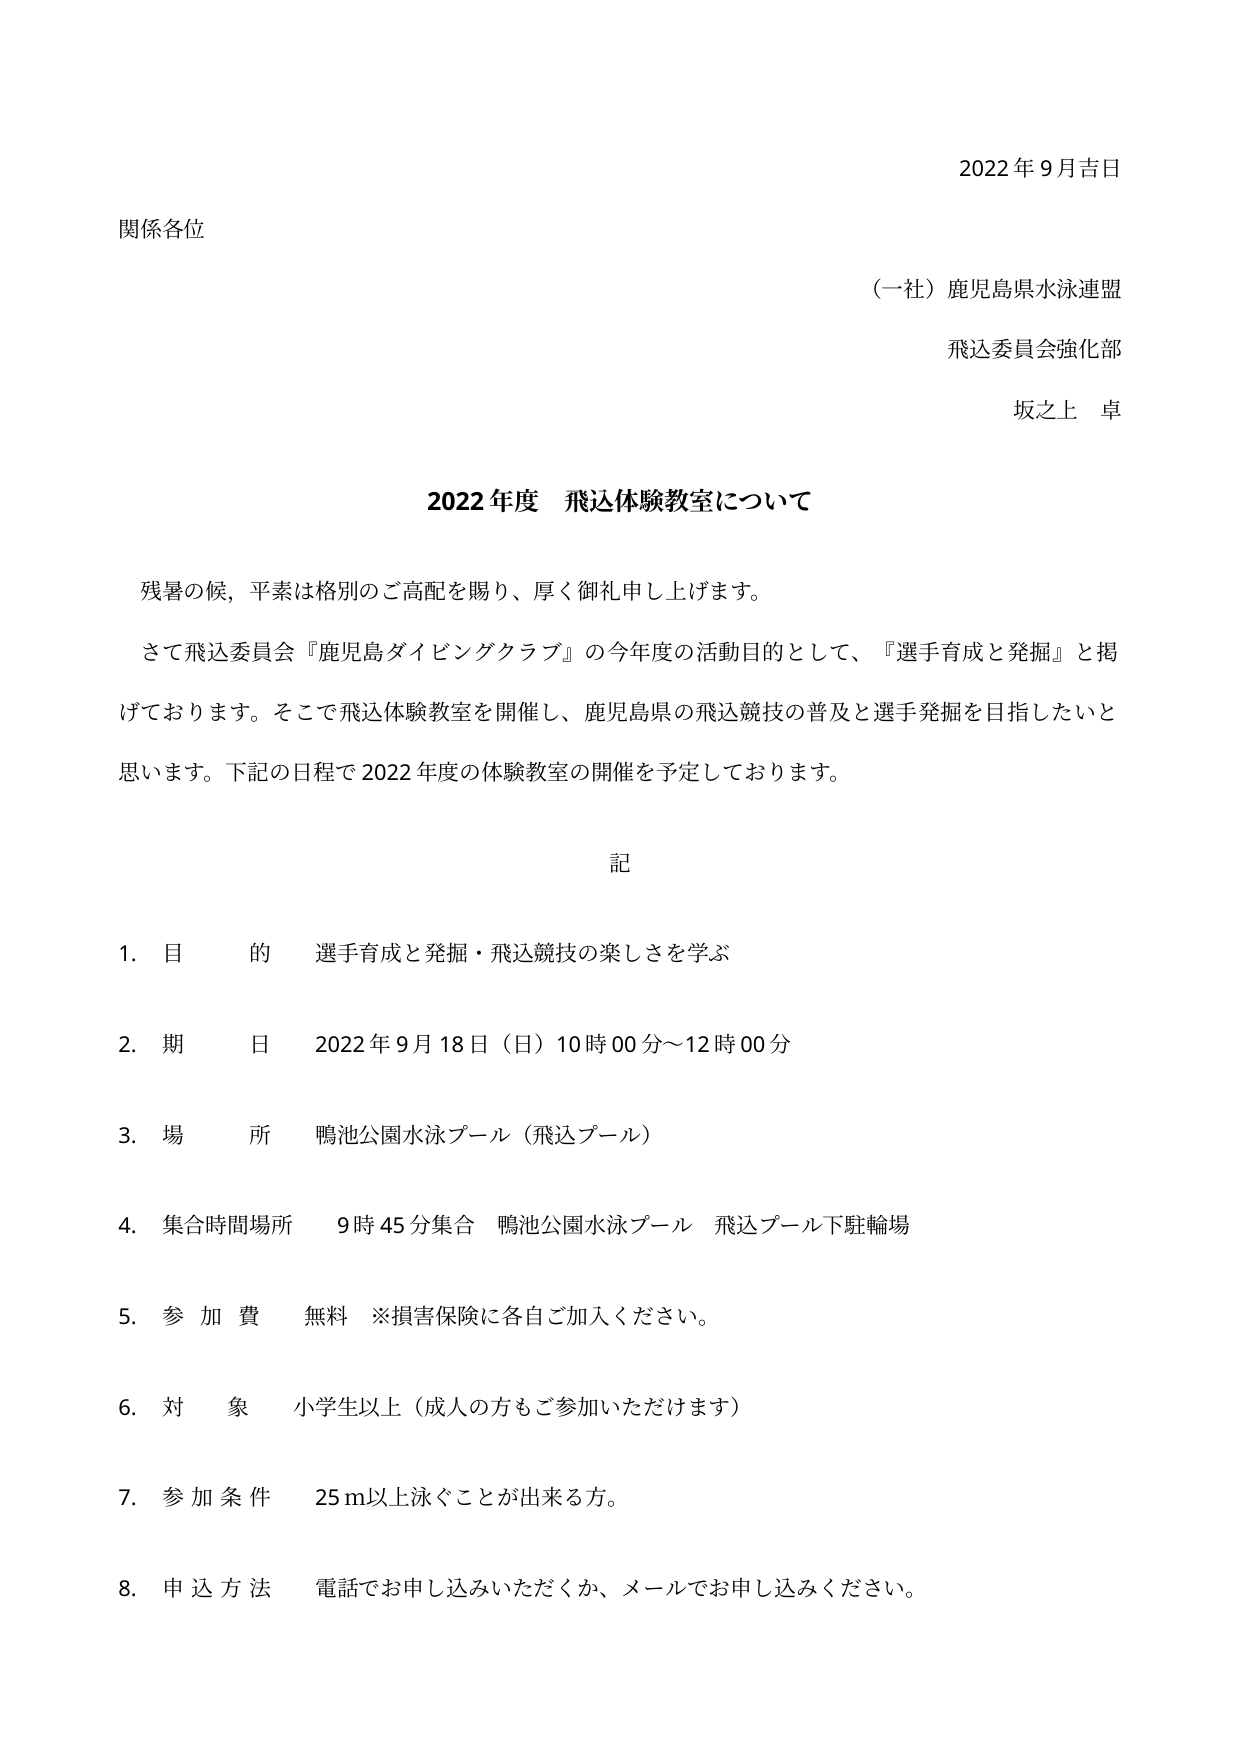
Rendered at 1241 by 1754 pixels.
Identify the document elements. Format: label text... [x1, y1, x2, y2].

list 目 的 選手育成と発掘・飛込競技の楽しさを学ぶ [118, 922, 1122, 983]
list 参加費 無料 ※損害保険に各自ご加入ください。 [118, 1285, 1122, 1345]
text 残暑の候，平素は格別のご高配を賜り、厚く御礼申し上げます。 [118, 560, 1122, 620]
text 飛込委員会強化部 [118, 318, 1122, 378]
text 2022年度 飛込体験教室について [118, 469, 1122, 529]
text （一社）鹿児島県水泳連盟 [118, 258, 1122, 318]
text 関係各位 [118, 197, 1122, 258]
list 場 所 鴨池公園水泳プール（飛込プール） [118, 1103, 1122, 1164]
list 申込方法 電話でお申し込みいただくか、メールでお申し込みください。 [118, 1557, 1122, 1617]
subtitle 記 [118, 832, 1122, 892]
text 坂之上 卓 [118, 378, 1122, 439]
list 参加条件 25ｍ以上泳ぐことが出来る方。 [118, 1466, 1122, 1526]
list 集合時間場所 9時45分集合 鴨池公園水泳プール 飛込プール下駐輪場 [118, 1194, 1122, 1254]
text さて飛込委員会『鹿児島ダイビングクラブ』の今年度の活動目的として、『選手育成と発掘』と掲げております。そこで飛込体験教室を開催し、鹿児島県の飛込競技の普及と選手発掘を目指したいと思います。下記の日程で2022年度の体験教室の開催を予定しております。 [118, 620, 1122, 801]
list 期 日 2022年9月18日（日）10時00分～12時00分 [118, 1013, 1122, 1073]
list 対象 小学生以上（成人の方もご参加いただけます） [118, 1375, 1122, 1436]
text 2022年9月吉日 [118, 137, 1122, 197]
